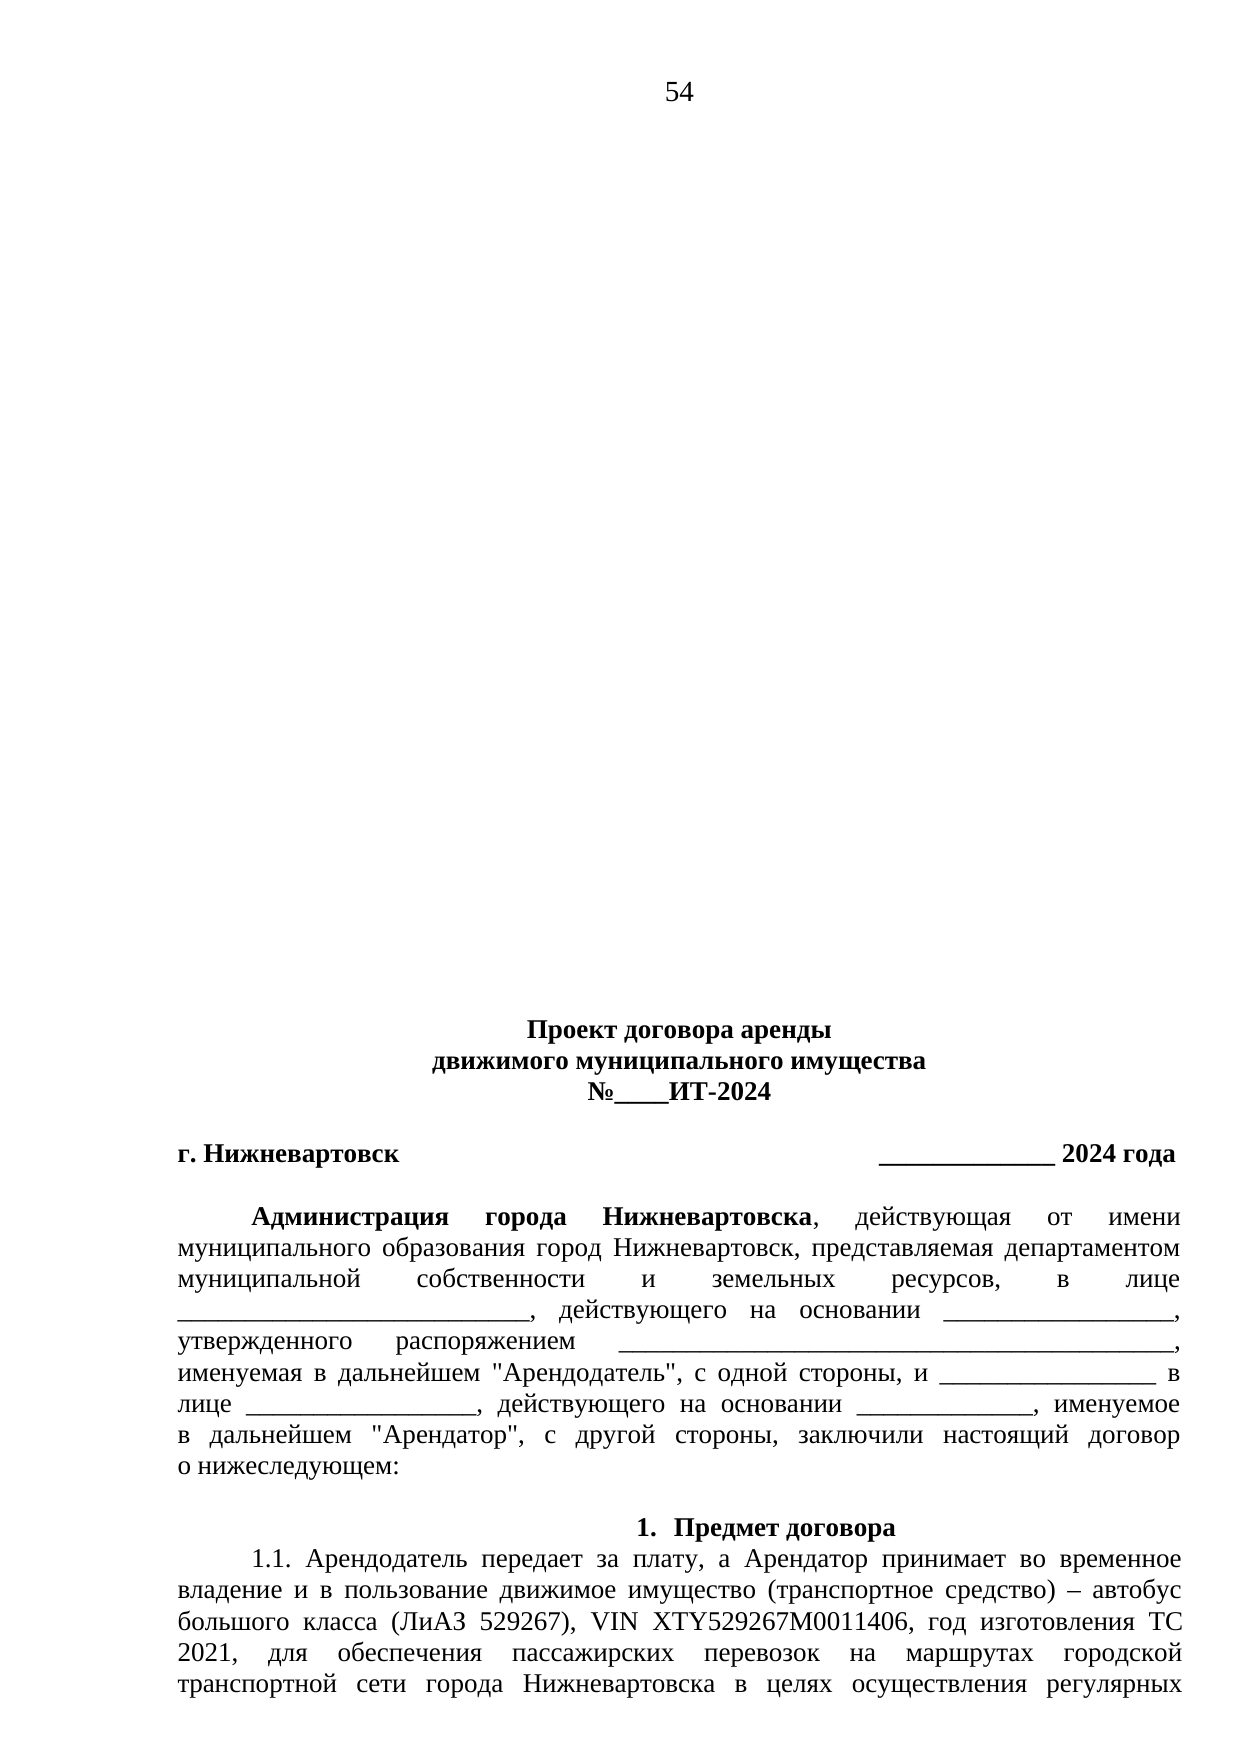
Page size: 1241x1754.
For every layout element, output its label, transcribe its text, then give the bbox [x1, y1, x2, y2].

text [177, 1542, 1183, 1698]
text №____ИТ-2024 [177, 1075, 1181, 1106]
text движимого муниципального имущества [177, 1044, 1181, 1075]
list Предмет договора [636, 1511, 1181, 1542]
text Проект договора аренды [177, 1013, 1181, 1044]
text Администрация города Нижневартовска, действующая от имени муниципального образования город Нижневартовск, представляемая департаментом муниципальной собственности и земельных ресурсов, в лице __________________________, действующего на основании _________________, утвержденного распоряжением _________________________________________, именуемая в дальнейшем "Арендодатель", с одной стороны, и ________________ в лице _________________, действующего на основании _____________, именуемое в дальнейшем "Арендатор", с другой стороны, заключили настоящий договор о нижеследующем: [177, 1200, 1181, 1480]
text г. Нижневартовск _____________ 2024 года [177, 1138, 1181, 1169]
